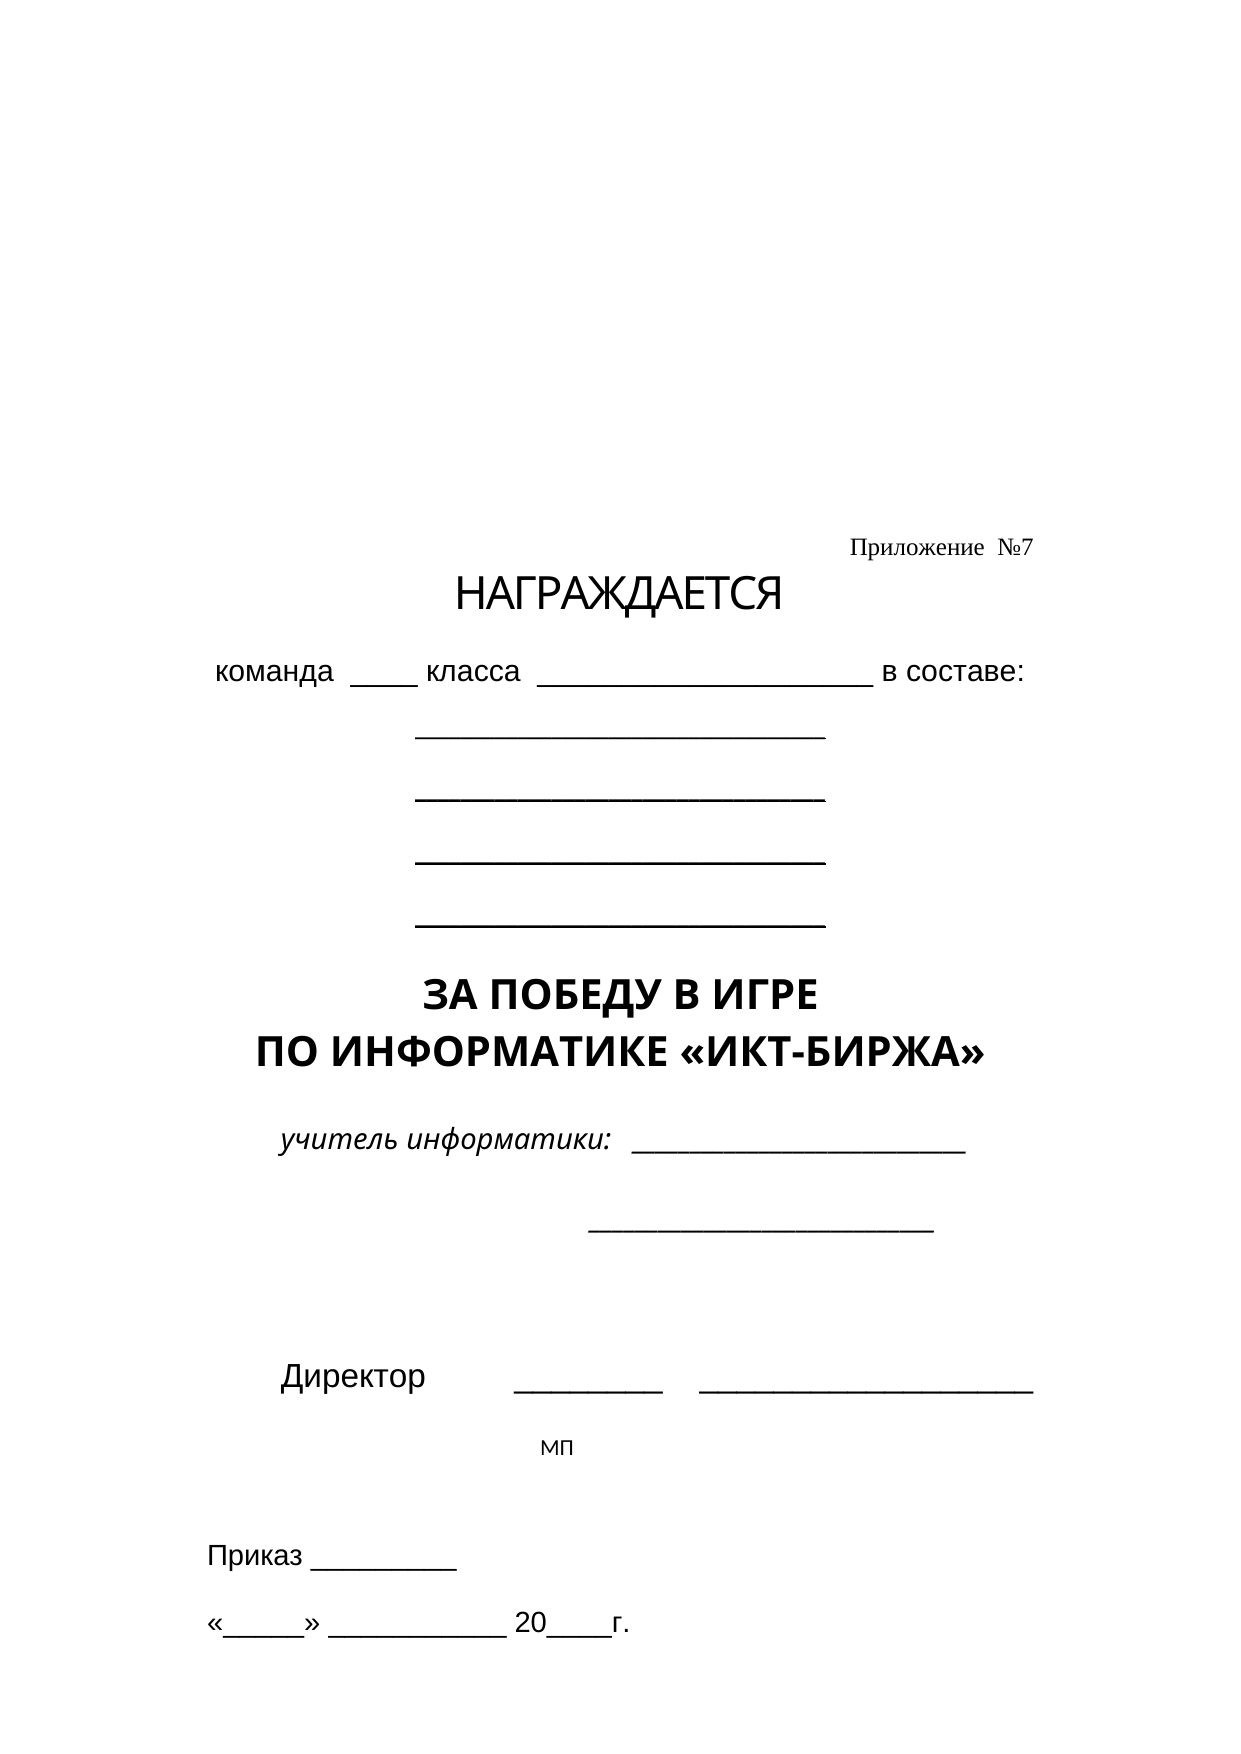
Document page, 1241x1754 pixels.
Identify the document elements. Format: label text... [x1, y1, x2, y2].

text ____________________________________ [207, 839, 1033, 867]
text Приказ _________ [207, 1538, 1033, 1572]
text ____________________________________ [207, 776, 1033, 804]
text ____________________________________ [207, 902, 1033, 930]
text Приложение №7 [207, 532, 1033, 560]
text Директор ________ __________________ [207, 1356, 1033, 1433]
text НАГРАЖДАЕТСЯ [207, 560, 1033, 623]
text ЗА ПОБЕДУ В ИГРЕ [207, 965, 1033, 1022]
text ____________________________________ [207, 714, 1033, 742]
text ______________________________ [281, 1197, 1033, 1237]
text команда ____ класса ____________________ в составе: [207, 653, 1033, 688]
text «_____» ___________ 20____г. [207, 1605, 1033, 1639]
text ПО ИНФОРМАТИКЕ «ИКТ-БИРЖА» [207, 1022, 1033, 1078]
text учитель информатики: _____________________________ [281, 1118, 1033, 1158]
text МП [281, 1433, 1033, 1461]
